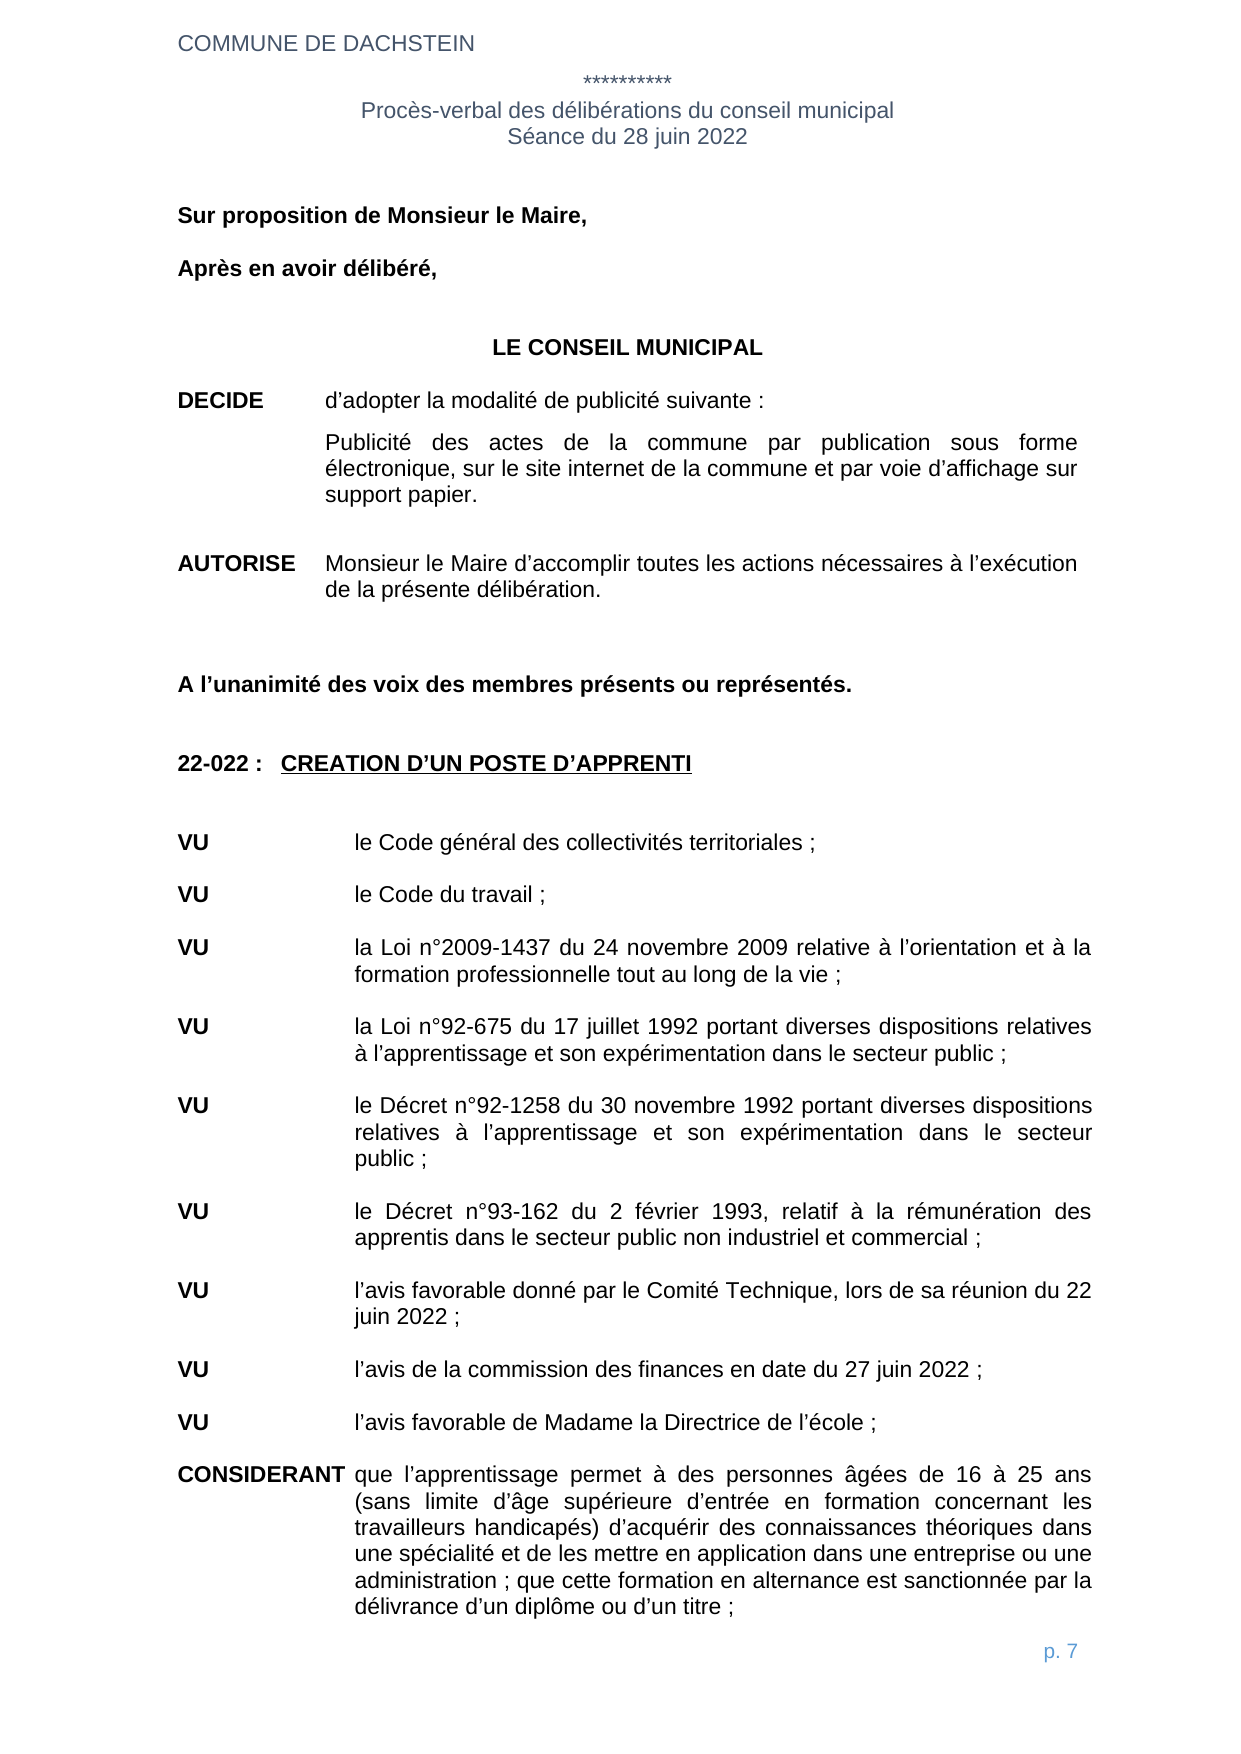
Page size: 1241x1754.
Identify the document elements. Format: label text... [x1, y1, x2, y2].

text Sur proposition de Monsieur le Maire, [177, 202, 1078, 228]
text VU l’avis favorable donné par le Comité Technique, lors de sa réunion du 22 juin 2022 ; [177, 1277, 1093, 1329]
text VU la Loi n°2009-1437 du 24 novembre 2009 relative à l’orientation et à la formation professionnelle tout au long de la vie ; [177, 934, 1093, 987]
text DECIDE d’adopter la modalité de publicité suivante : [177, 387, 1078, 413]
text VU la Loi n°92-675 du 17 juillet 1992 portant diverses dispositions relatives à l’apprentissage et son expérimentation dans le secteur public ; [177, 1013, 1093, 1066]
text AUTORISE Monsieur le Maire d’accomplir toutes les actions nécessaires à l’exécution de la présente délibération. [177, 549, 1078, 602]
text Publicité des actes de la commune par publication sous forme électronique, sur le site internet de la commune et par voie d’affichage sur support papier. [325, 428, 1078, 508]
text A l’unanimité des voix des membres présents ou représentés. [177, 671, 1078, 697]
text VU le Décret n°92-1258 du 30 novembre 1992 portant diverses dispositions relatives à l’apprentissage et son expérimentation dans le secteur public ; [177, 1092, 1093, 1171]
text VU l’avis de la commission des finances en date du 27 juin 2022 ; [177, 1356, 1078, 1382]
text VU le Décret n°93-162 du 2 février 1993, relatif à la rémunération des apprentis dans le secteur public non industriel et commercial ; [177, 1198, 1093, 1250]
text VU le Code général des collectivités territoriales ; [177, 829, 1093, 855]
text CONSIDERANT que l’apprentissage permet à des personnes âgées de 16 à 25 ans (sans limite d’âge supérieure d’entrée en formation concernant les travailleurs handicapés) d’acquérir des connaissances théoriques dans une spécialité et de les mettre en application dans une entreprise ou une administration ; que cette formation en alternance est sanctionnée par la délivrance d’un diplôme ou d’un titre ; [177, 1461, 1093, 1619]
text LE CONSEIL MUNICIPAL [177, 334, 1078, 360]
text VU le Code du travail ; [177, 881, 1093, 908]
text 22-022 : CREATION D’UN POSTE D’APPRENTI [177, 750, 1078, 776]
text VU l’avis favorable de Madame la Directrice de l’école ; [177, 1408, 1093, 1435]
text Après en avoir délibéré, [177, 255, 1078, 281]
